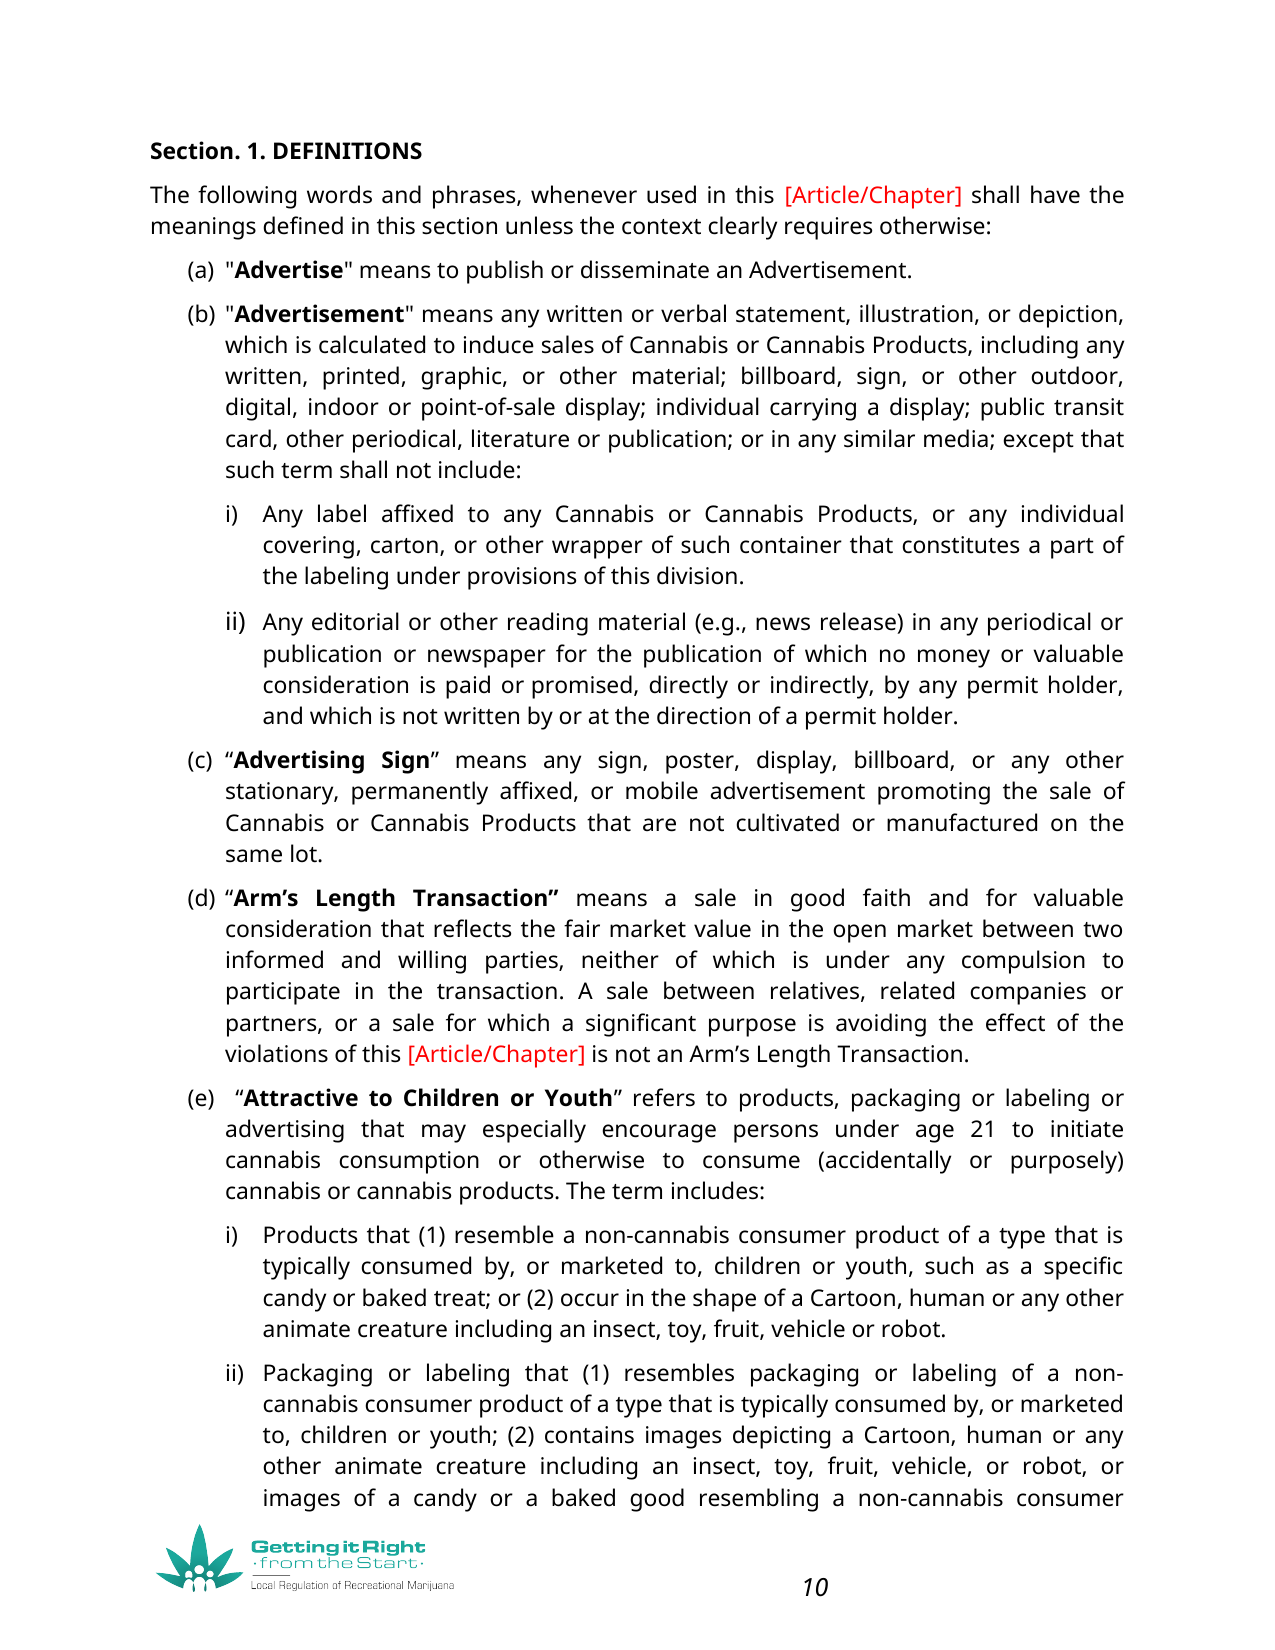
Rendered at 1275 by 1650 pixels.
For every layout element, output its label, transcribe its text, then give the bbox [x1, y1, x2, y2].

list “Attractive to Children or Youth” refers to products, packaging or labeling or advertising that may especially encourage persons under age 21 to initiate cannabis consumption or otherwise to consume (accidentally or purposely) cannabis or cannabis products. The term includes: [187, 1082, 1125, 1207]
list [225, 1357, 1125, 1513]
list Any label affixed to any Cannabis or Cannabis Products, or any individual covering, carton, or other wrapper of such container that constitutes a part of the labeling under provisions of this division. [225, 497, 1125, 591]
list Any editorial or other reading material (e.g., news release) in any periodical or publication or newspaper for the publication of which no money or valuable consideration is paid or promised, directly or indirectly, by any permit holder, and which is not written by or at the direction of a permit holder. [225, 604, 1125, 732]
list Products that (1) resemble a non-cannabis consumer product of a type that is typically consumed by, or marketed to, children or youth, such as a specific candy or baked treat; or (2) occur in the shape of a Cartoon, human or any other animate creature including an insect, toy, fruit, vehicle or robot. [225, 1219, 1125, 1344]
subtitle Section. 1. DEFINITIONS [150, 135, 1125, 166]
list “Advertising Sign” means any sign, poster, display, billboard, or any other stationary, permanently affixed, or mobile advertisement promoting the sale of Cannabis or Cannabis Products that are not cultivated or manufactured on the same lot. [187, 744, 1125, 869]
list "Advertisement" means any written or verbal statement, illustration, or depiction, which is calculated to induce sales of Cannabis or Cannabis Products, including any written, printed, graphic, or other material; billboard, sign, or other outdoor, digital, indoor or point-of-sale display; individual carrying a display; public transit card, other periodical, literature or publication; or in any similar media; except that such term shall not include: [187, 297, 1125, 485]
picture [150, 1519, 459, 1597]
list “Arm’s Length Transaction” means a sale in good faith and for valuable consideration that reflects the fair market value in the open market between two informed and willing parties, neither of which is under any compulsion to participate in the transaction. A sale between relatives, related companies or partners, or a sale for which a significant purpose is avoiding the effect of the violations of this [Article/Chapter] is not an Arm’s Length Transaction. [187, 882, 1125, 1069]
text The following words and phrases, whenever used in this [Article/Chapter] shall have the meanings defined in this section unless the context clearly requires otherwise: [150, 179, 1125, 241]
list "Advertise" means to publish or disseminate an Advertisement. [187, 254, 1125, 285]
